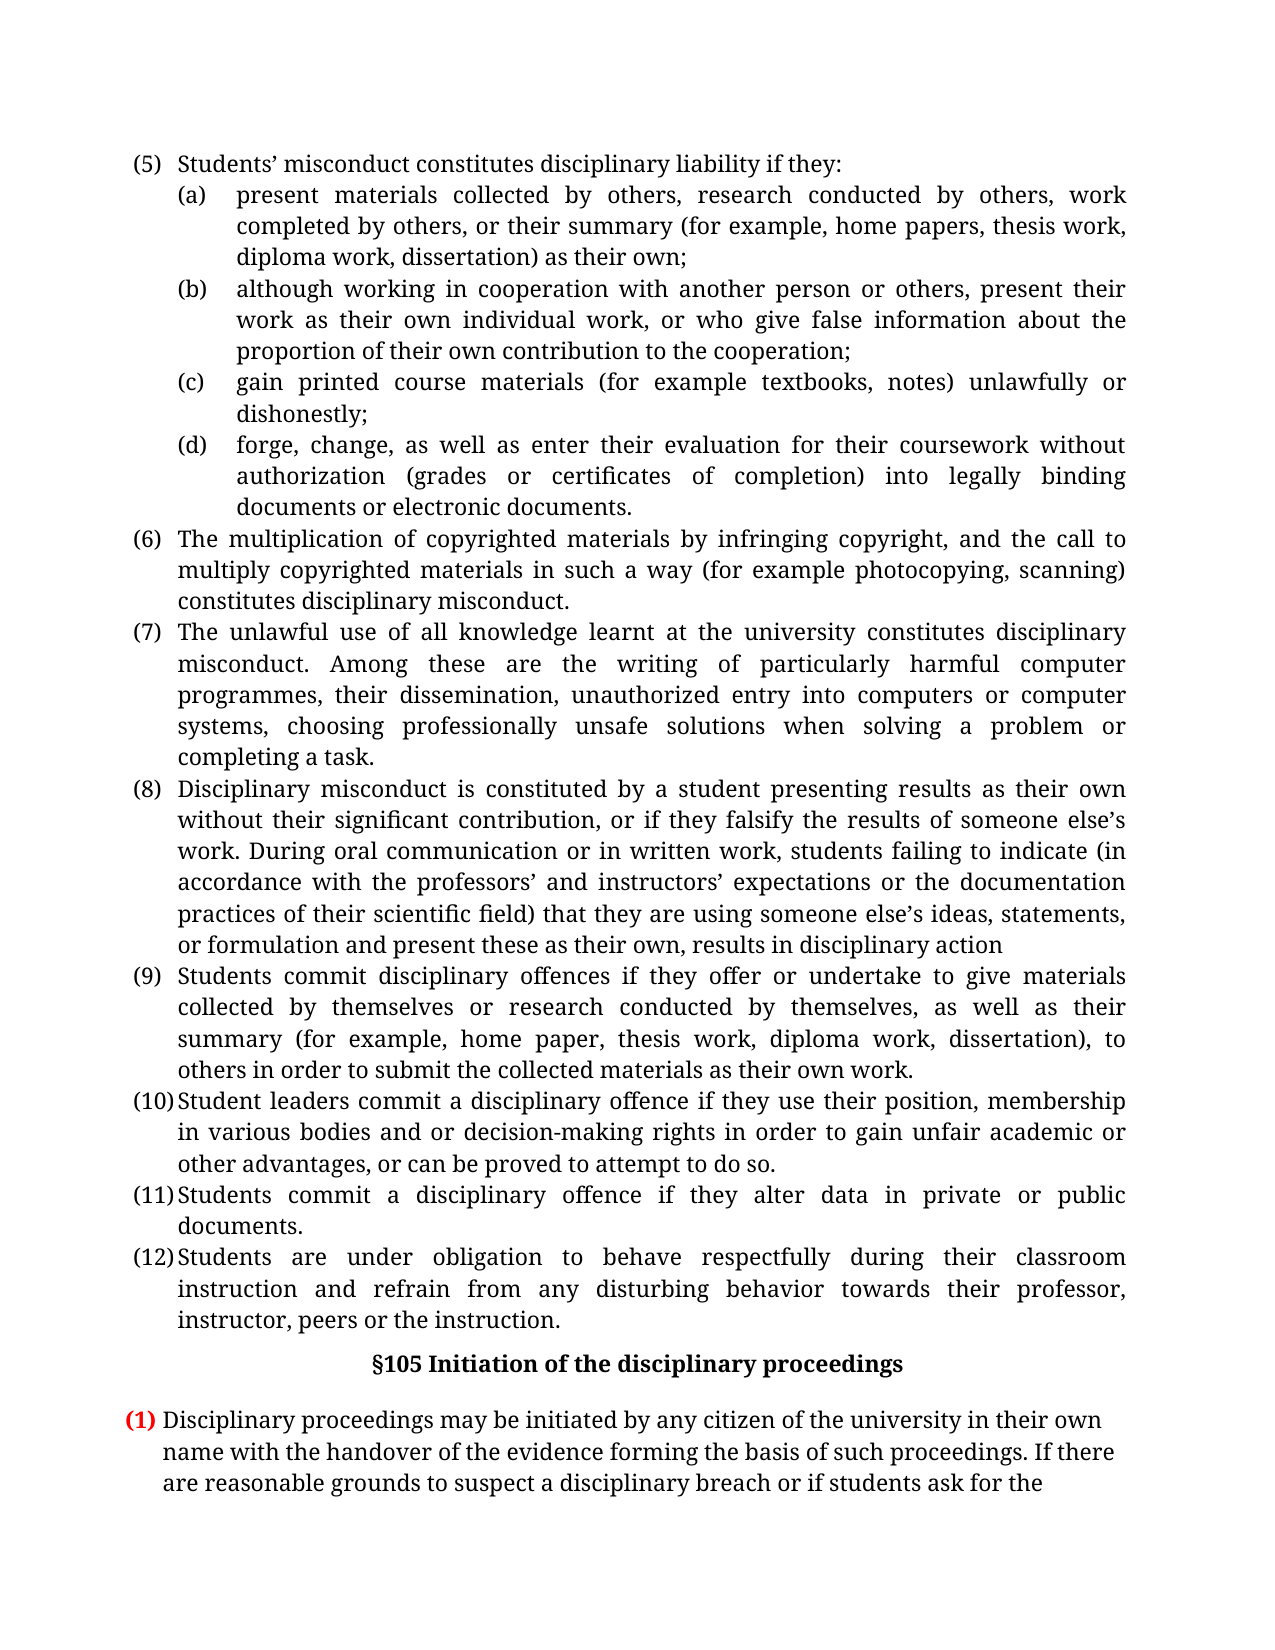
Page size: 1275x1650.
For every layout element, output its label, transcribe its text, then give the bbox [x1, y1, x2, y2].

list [125, 1404, 1127, 1498]
list Students commit a disciplinary offence if they alter data in private or public documents. [133, 1179, 1127, 1241]
list although working in cooperation with another person or others, present their work as their own individual work, or who give false information about the proportion of their own contribution to the cooperation; [177, 273, 1127, 366]
list Disciplinary misconduct is constituted by a student presenting results as their own without their significant contribution, or if they falsify the results of someone else’s work. During oral communication or in written work, students failing to indicate (in accordance with the professors’ and instructors’ expectations or the documentation practices of their scientific field) that they are using someone else’s ideas, statements, or formulation and present these as their own, results in disciplinary action [133, 773, 1127, 960]
text §105 Initiation of the disciplinary proceedings [148, 1348, 1127, 1379]
list gain printed course materials (for example textbooks, notes) unlawfully or dishonestly; [177, 366, 1127, 429]
list forge, change, as well as enter their evaluation for their coursework without authorization (grades or certificates of completion) into legally binding documents or electronic documents. [177, 429, 1127, 523]
list Students are under obligation to behave respectfully during their classroom instruction and refrain from any disturbing behavior towards their professor, instructor, peers or the instruction. [133, 1241, 1127, 1335]
list The multiplication of copyrighted materials by infringing copyright, and the call to multiply copyrighted materials in such a way (for example photocopying, scanning) constitutes disciplinary misconduct. [133, 523, 1127, 616]
list Students commit disciplinary offences if they offer or undertake to give materials collected by themselves or research conducted by themselves, as well as their summary (for example, home paper, thesis work, diploma work, dissertation), to others in order to submit the collected materials as their own work. [133, 960, 1127, 1085]
list The unlawful use of all knowledge learnt at the university constitutes disciplinary misconduct. Among these are the writing of particularly harmful computer programmes, their dissemination, unauthorized entry into computers or computer systems, choosing professionally unsafe solutions when solving a problem or completing a task. [133, 616, 1127, 773]
list Students’ misconduct constitutes disciplinary liability if they: [133, 148, 1127, 179]
list present materials collected by others, research conducted by others, work completed by others, or their summary (for example, home papers, thesis work, diploma work, dissertation) as their own; [177, 179, 1127, 273]
list Student leaders commit a disciplinary offence if they use their position, membership in various bodies and or decision-making rights in order to gain unfair academic or other advantages, or can be proved to attempt to do so. [133, 1085, 1127, 1179]
